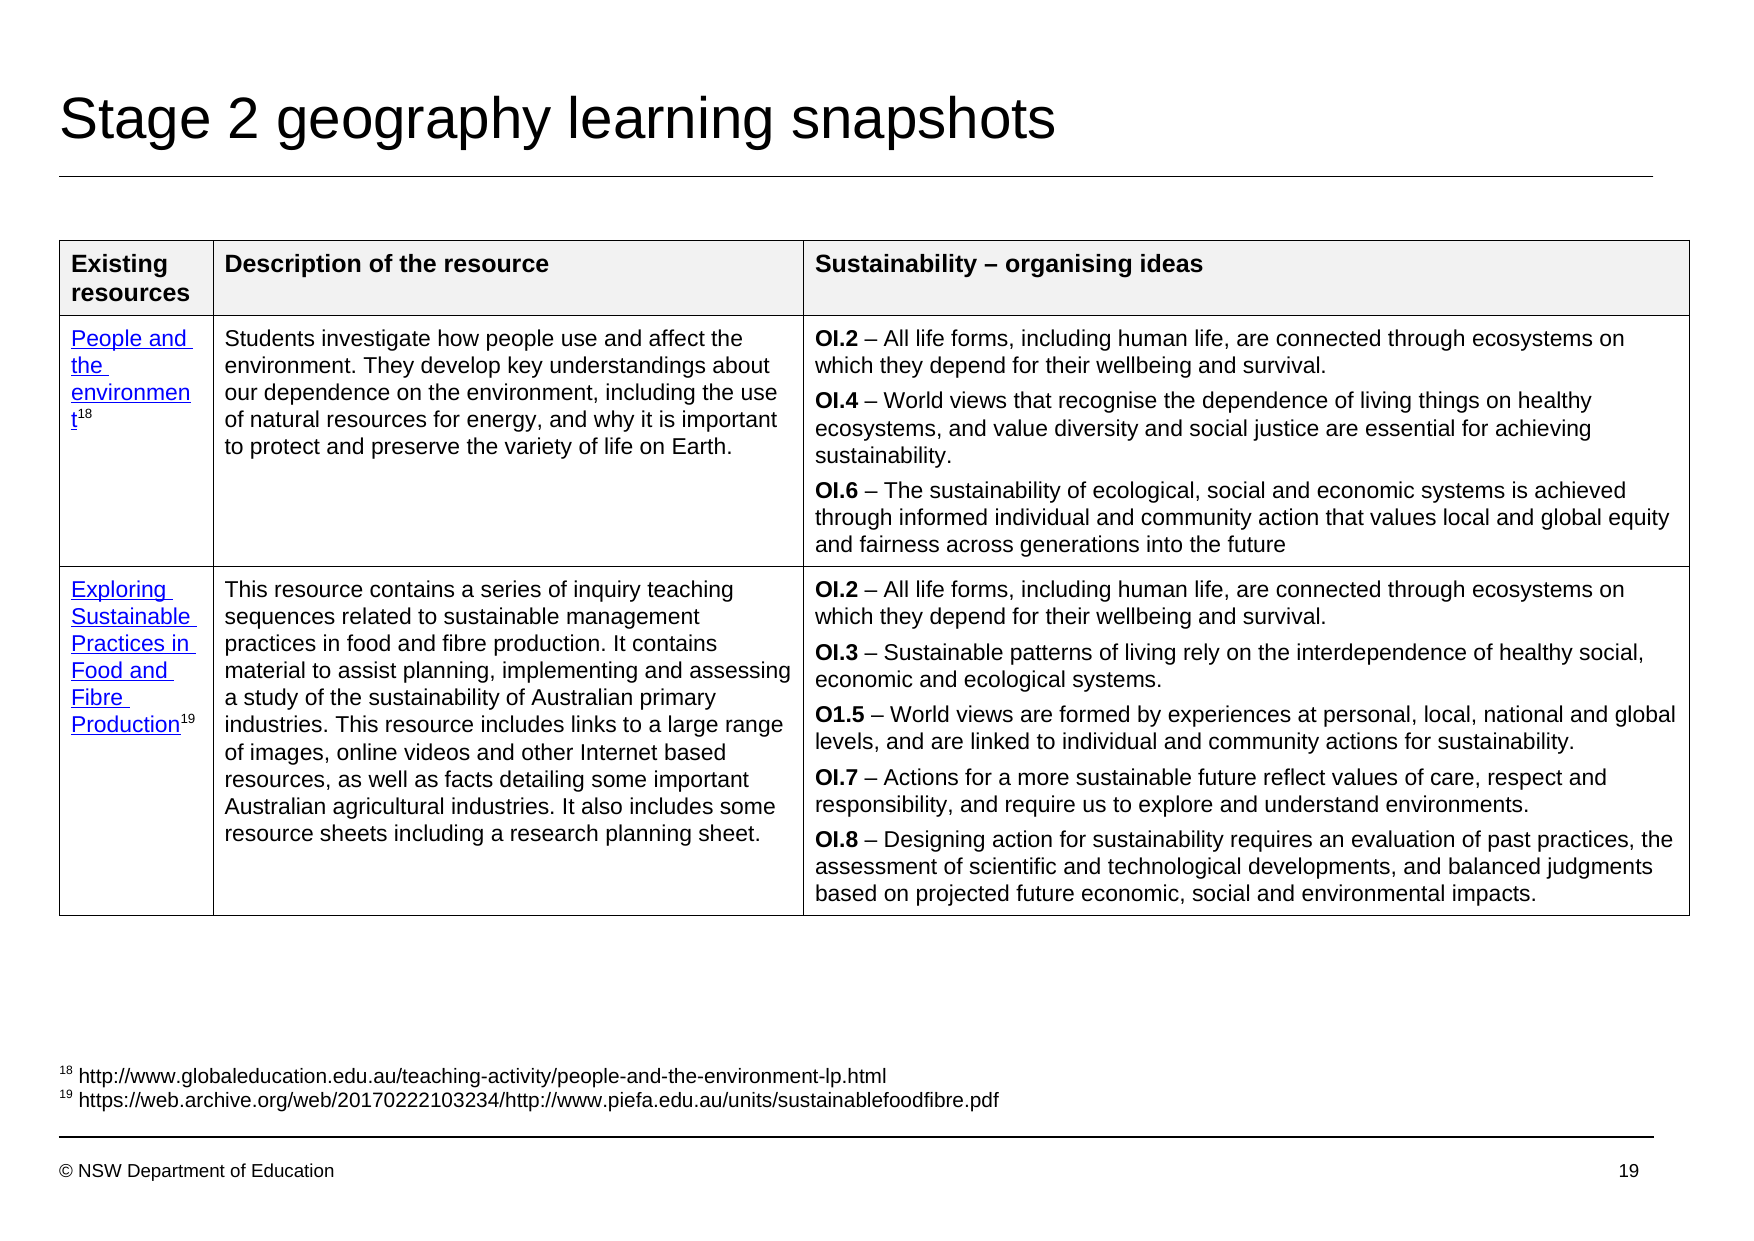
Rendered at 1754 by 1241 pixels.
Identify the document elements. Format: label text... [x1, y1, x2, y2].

table_header Sustainability – organising ideas [804, 241, 1689, 315]
table_cell This resource contains a series of inquiry teaching sequences related to sustainable management practices in food and fibre production. It contains material to assist planning, implementing and assessing a study of the sustainability of Australian primary industries. This resource includes links to a large range of images, online videos and other Internet based resources, as well as facts detailing some important Australian agricultural industries. It also includes some resource sheets including a research planning sheet. [214, 567, 803, 915]
table_header Description of the resource [214, 241, 803, 315]
table_cell People and the environment [60, 316, 213, 566]
table_cell Students investigate how people use and affect the environment. They develop key understandings about our dependence on the environment, including the use of natural resources for energy, and why it is important to protect and preserve the variety of life on Earth. [214, 316, 803, 566]
table_cell OI.2 – All life forms, including human life, are connected through ecosystems on which they depend for their wellbeing and survival. OI.4 – World views that recognise the dependence of living things on healthy ecosystems, and value diversity and social justice are essential for achieving sustainability. OI.6 – The sustainability of ecological, social and economic systems is achieved through informed individual and community action that values local and global equity and fairness across generations into the future [804, 316, 1689, 566]
table_header Existing resources [60, 241, 213, 315]
subtitle Stage 2 geography learning snapshots [59, 84, 1653, 176]
table_cell OI.2 – All life forms, including human life, are connected through ecosystems on which they depend for their wellbeing and survival. OI.3 – Sustainable patterns of living rely on the interdependence of healthy social, economic and ecological systems. O1.5 – World views are formed by experiences at personal, local, national and global levels, and are linked to individual and community actions for sustainability. OI.7 – Actions for a more sustainable future reflect values of care, respect and responsibility, and require us to explore and understand environments. OI.8 – Designing action for sustainability requires an evaluation of past practices, the assessment of scientific and technological developments, and balanced judgments based on projected future economic, social and environmental impacts. [804, 567, 1689, 915]
table_cell Exploring Sustainable Practices in Food and Fibre Production [60, 567, 213, 915]
